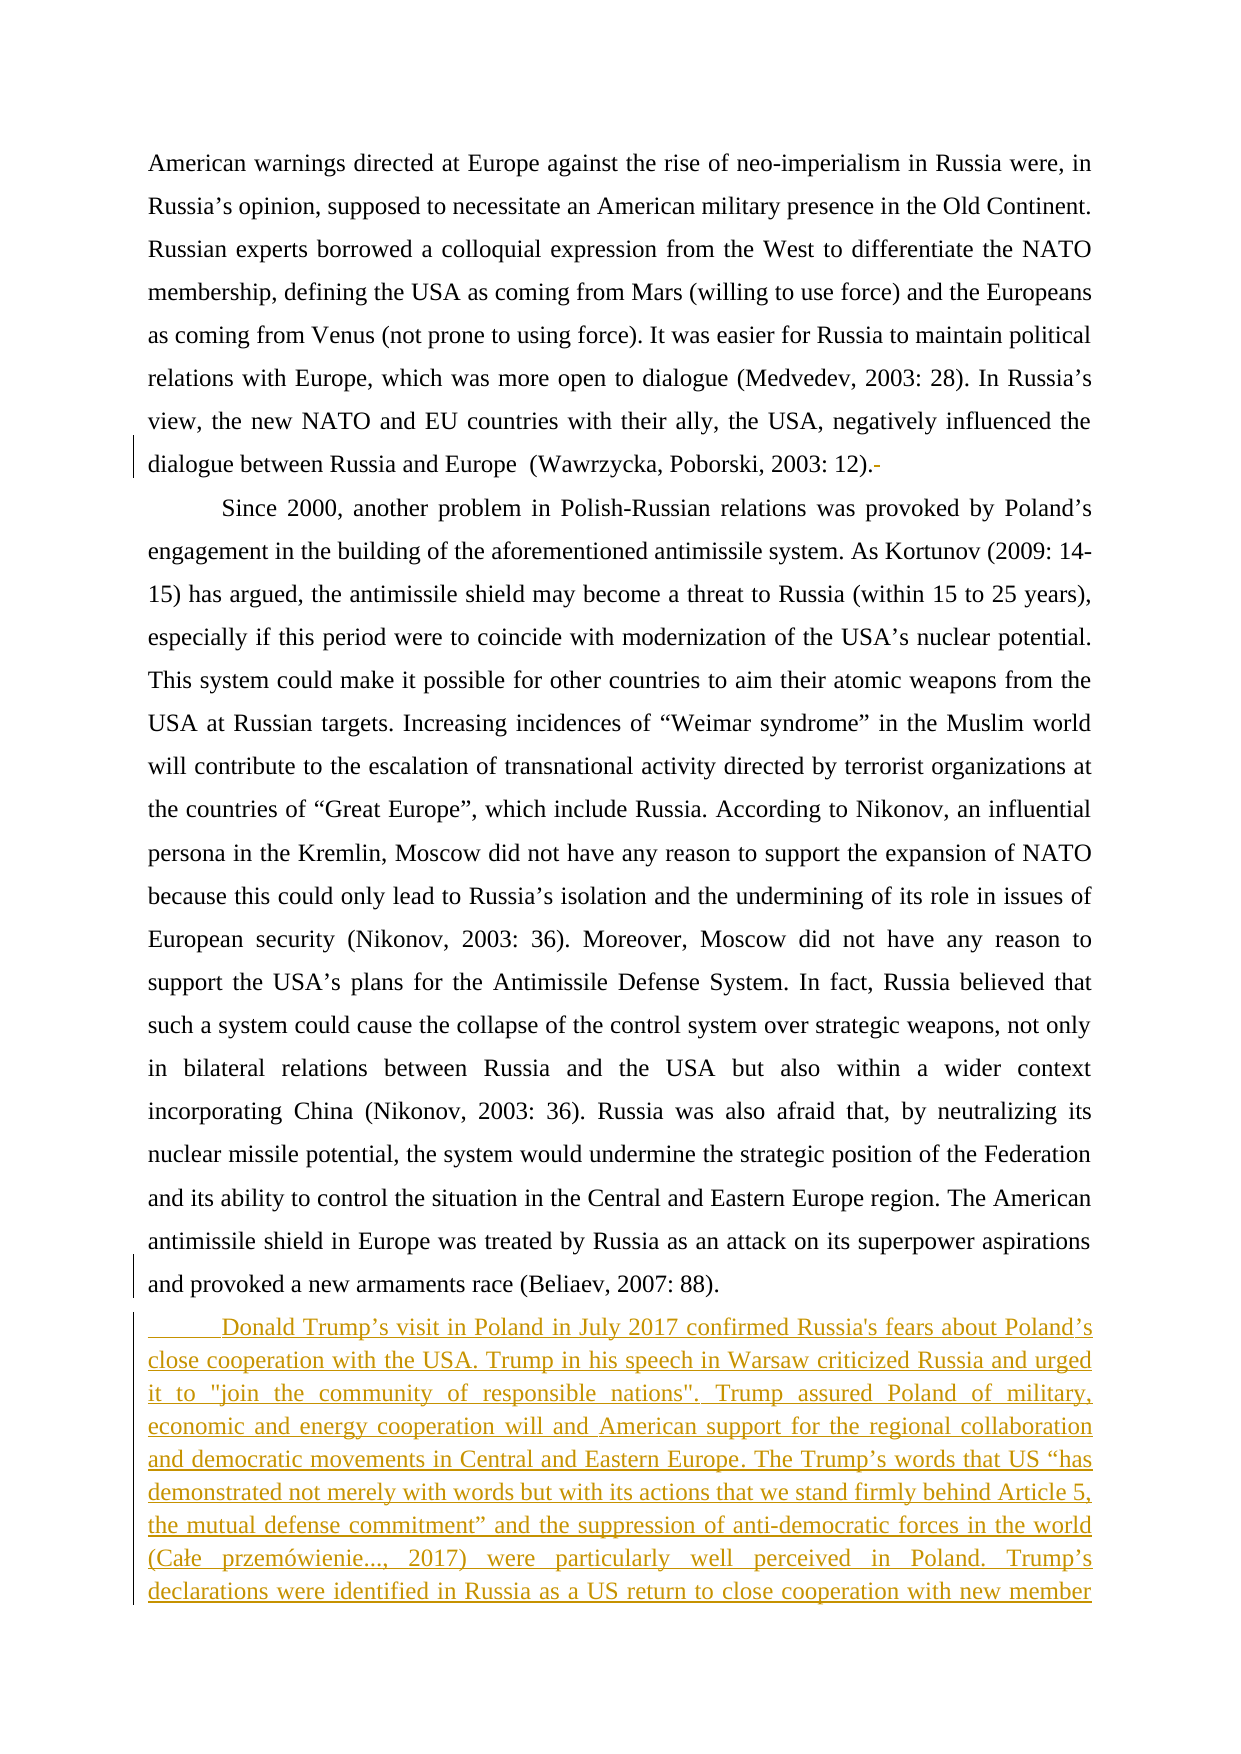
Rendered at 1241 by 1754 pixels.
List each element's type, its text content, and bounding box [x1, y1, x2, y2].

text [148, 148, 1093, 478]
text Since 2000, another problem in Polish-Russian relations was provoked by Poland’s engagement in the building of the aforementioned antimissile system. As Kortunov (2009: 14-15) has argued, the antimissile shield may become a threat to Russia (within 15 to 25 years), especially if this period were to coincide with modernization of the USA’s nuclear potential. This system could make it possible for other countries to aim their atomic weapons from the USA at Russian targets. Increasing incidences of “Weimar syndrome” in the Muslim world will contribute to the escalation of transnational activity directed by terrorist organizations at the countries of “Great Europe”, which include Russia. According to Nikonov, an influential persona in the Kremlin, Moscow did not have any reason to support the expansion of NATO because this could only lead to Russia’s isolation and the undermining of its role in issues of European security (Nikonov, 2003: 36). Moreover, Moscow did not have any reason to support the USA’s plans for the Antimissile Defense System. In fact, Russia believed that such a system could cause the collapse of the control system over strategic weapons, not only in bilateral relations between Russia and the USA but also within a wider context incorporating China (Nikonov, 2003: 36). Russia was also afraid that, by neutralizing its nuclear missile potential, the system would undermine the strategic position of the Federation and its ability to control the situation in the Central and Eastern Europe region. The American antimissile shield in Europe was treated by Russia as an attack on its superpower aspirations and provoked a new armaments race (Beliaev, 2007: 88). [148, 493, 1093, 1298]
